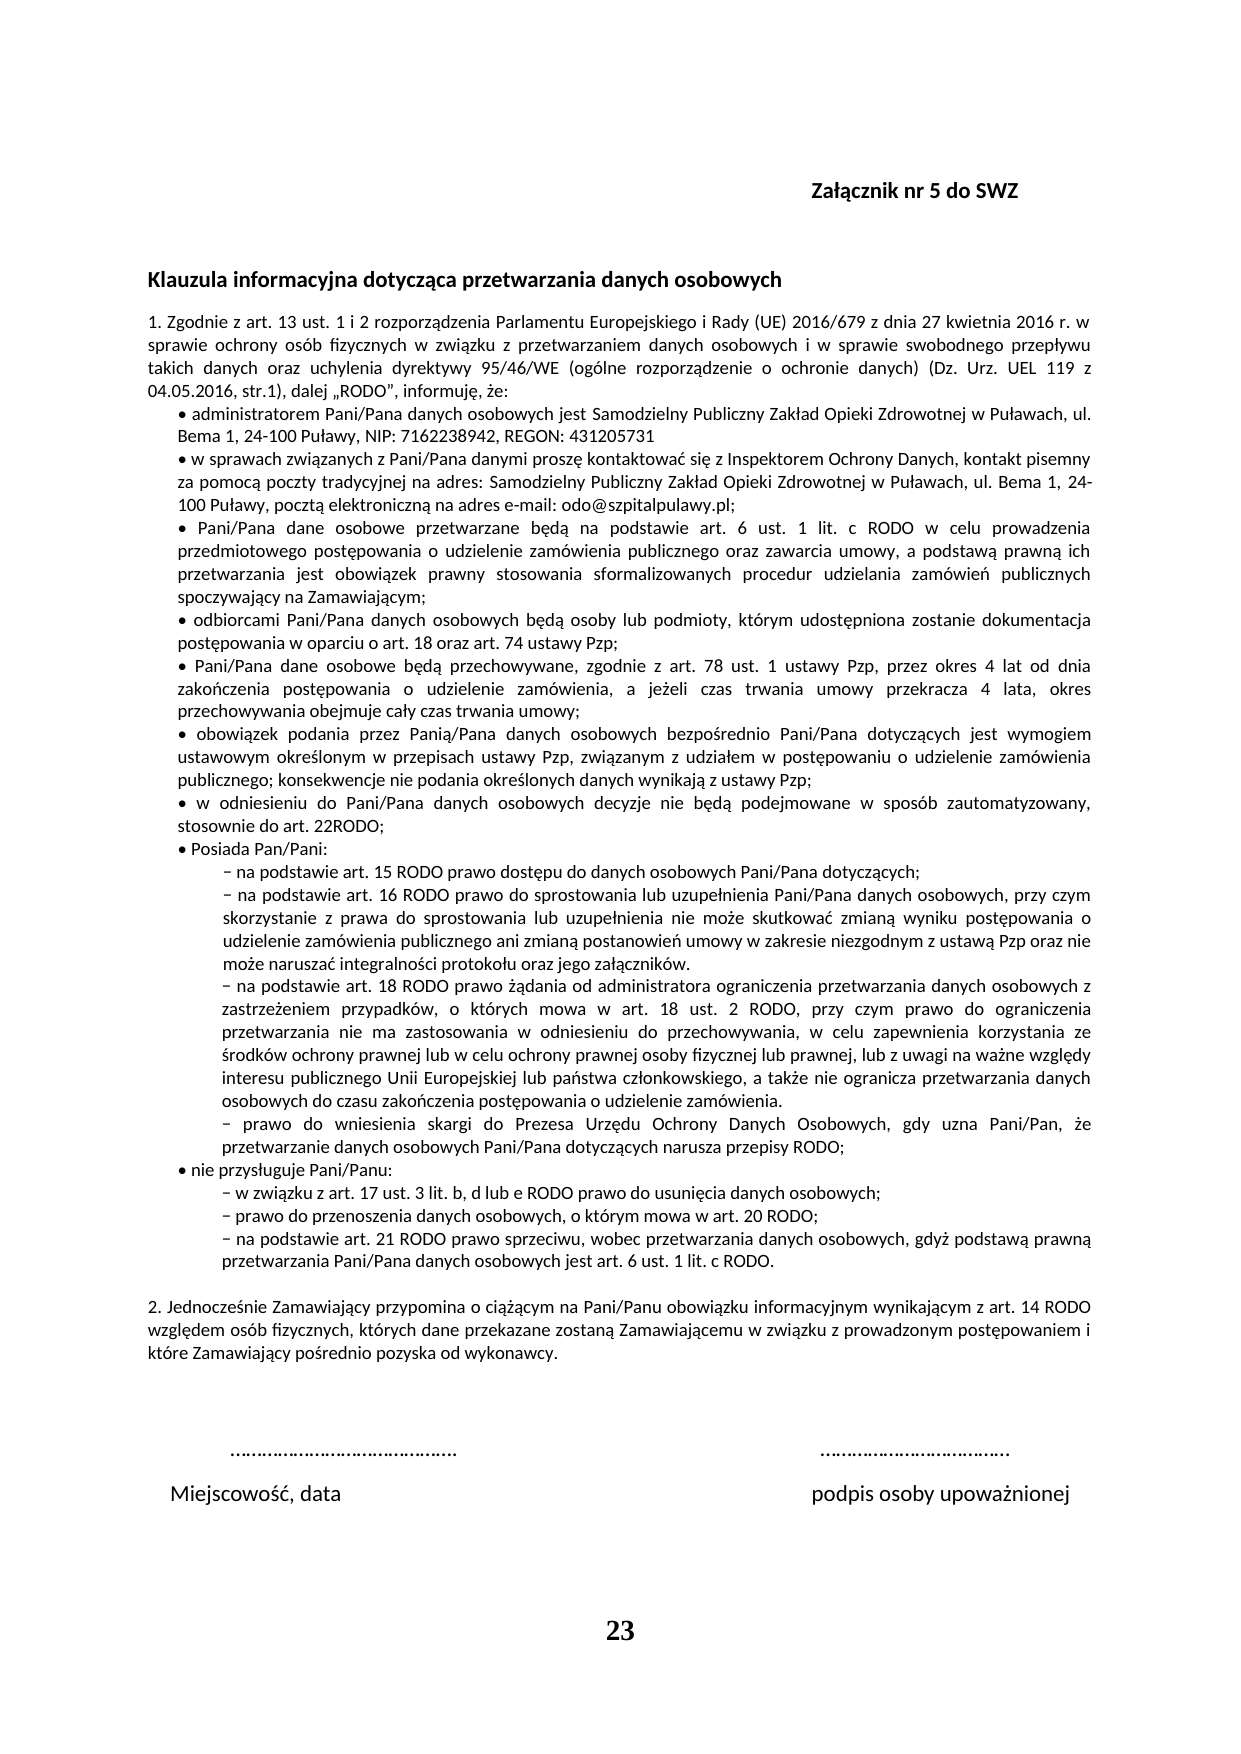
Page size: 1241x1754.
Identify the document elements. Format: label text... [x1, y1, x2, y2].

text Załącznik nr 5 do SWZ [811, 148, 1092, 204]
text • obowiązek podania przez Panią/Pana danych osobowych bezpośrednio Pani/Pana dotyczących jest wymogiem ustawowym określonym w przepisach ustawy Pzp, związanym z udziałem w postępowaniu o udzielenie zamówienia publicznego; konsekwencje nie podania określonych danych wynikają z ustawy Pzp; [177, 722, 1092, 791]
text • administratorem Pani/Pana danych osobowych jest Samodzielny Publiczny Zakład Opieki Zdrowotnej w Puławach, ul. Bema 1, 24-100 Puławy, NIP: 7162238942, REGON: 431205731 [177, 402, 1092, 447]
text − prawo do przenoszenia danych osobowych, o którym mowa w art. 20 RODO; [222, 1204, 1092, 1227]
text • Pani/Pana dane osobowe będą przechowywane, zgodnie z art. 78 ust. 1 ustawy Pzp, przez okres 4 lat od dnia zakończenia postępowania o udzielenie zamówienia, a jeżeli czas trwania umowy przekracza 4 lata, okres przechowywania obejmuje cały czas trwania umowy; [177, 654, 1092, 722]
text • Posiada Pan/Pani: [177, 837, 1092, 860]
text 1. Zgodnie z art. 13 ust. 1 i 2 rozporządzenia Parlamentu Europejskiego i Rady (UE) 2016/679 z dnia 27 kwietnia 2016 r. w sprawie ochrony osób fizycznych w związku z przetwarzaniem danych osobowych i w sprawie swobodnego przepływu takich danych oraz uchylenia dyrektywy 95/46/WE (ogólne rozporządzenie o ochronie danych) (Dz. Urz. UEL 119 z 04.05.2016, str.1), dalej „RODO”, informuję, że: [148, 310, 1092, 402]
text − na podstawie art. 16 RODO prawo do sprostowania lub uzupełnienia Pani/Pana danych osobowych, przy czym skorzystanie z prawa do sprostowania lub uzupełnienia nie może skutkować zmianą wyniku postępowania o udzielenie zamówienia publicznego ani zmianą postanowień umowy w zakresie niezgodnym z ustawą Pzp oraz nie może naruszać integralności protokołu oraz jego załączników. [223, 883, 1092, 974]
text • Pani/Pana dane osobowe przetwarzane będą na podstawie art. 6 ust. 1 lit. c RODO w celu prowadzenia przedmiotowego postępowania o udzielenie zamówienia publicznego oraz zawarcia umowy, a podstawą prawną ich przetwarzania jest obowiązek prawny stosowania sformalizowanych procedur udzielania zamówień publicznych spoczywający na Zamawiającym; [177, 516, 1092, 608]
text − na podstawie art. 21 RODO prawo sprzeciwu, wobec przetwarzania danych osobowych, gdyż podstawą prawną przetwarzania Pani/Pana danych osobowych jest art. 6 ust. 1 lit. c RODO. [222, 1227, 1092, 1272]
text − prawo do wniesienia skargi do Prezesa Urzędu Ochrony Danych Osobowych, gdy uzna Pani/Pan, że przetwarzanie danych osobowych Pani/Pana dotyczących narusza przepisy RODO; [222, 1112, 1092, 1158]
text Miejscowość, data podpis osoby upoważnionej [148, 1479, 1092, 1507]
text − na podstawie art. 18 RODO prawo żądania od administratora ograniczenia przetwarzania danych osobowych z zastrzeżeniem przypadków, o których mowa w art. 18 ust. 2 RODO, przy czym prawo do ograniczenia przetwarzania nie ma zastosowania w odniesieniu do przechowywania, w celu zapewnienia korzystania ze środków ochrony prawnej lub w celu ochrony prawnej osoby fizycznej lub prawnej, lub z uwagi na ważne względy interesu publicznego Unii Europejskiej lub państwa członkowskiego, a także nie ogranicza przetwarzania danych osobowych do czasu zakończenia postępowania o udzielenie zamówienia. [222, 974, 1092, 1112]
text − na podstawie art. 15 RODO prawo dostępu do danych osobowych Pani/Pana dotyczących; [148, 860, 1092, 883]
text Klauzula informacyjna dotycząca przetwarzania danych osobowych [148, 265, 1092, 293]
text ……………………………………. ……………………………… [148, 1434, 1092, 1462]
text • nie przysługuje Pani/Panu: [177, 1158, 1092, 1181]
text • w sprawach związanych z Pani/Pana danymi proszę kontaktować się z Inspektorem Ochrony Danych, kontakt pisemny za pomocą poczty tradycyjnej na adres: Samodzielny Publiczny Zakład Opieki Zdrowotnej w Puławach, ul. Bema 1, 24-100 Puławy, pocztą elektroniczną na adres e-mail: odo@szpitalpulawy.pl; [177, 447, 1092, 516]
text • odbiorcami Pani/Pana danych osobowych będą osoby lub podmioty, którym udostępniona zostanie dokumentacja postępowania w oparciu o art. 18 oraz art. 74 ustawy Pzp; [177, 608, 1092, 654]
text − w związku z art. 17 ust. 3 lit. b, d lub e RODO prawo do usunięcia danych osobowych; [222, 1181, 1092, 1204]
text • w odniesieniu do Pani/Pana danych osobowych decyzje nie będą podejmowane w sposób zautomatyzowany, stosownie do art. 22RODO; [177, 791, 1092, 837]
text 2. Jednocześnie Zamawiający przypomina o ciążącym na Pani/Panu obowiązku informacyjnym wynikającym z art. 14 RODO względem osób fizycznych, których dane przekazane zostaną Zamawiającemu w związku z prowadzonym postępowaniem i które Zamawiający pośrednio pozyska od wykonawcy. [148, 1295, 1092, 1364]
